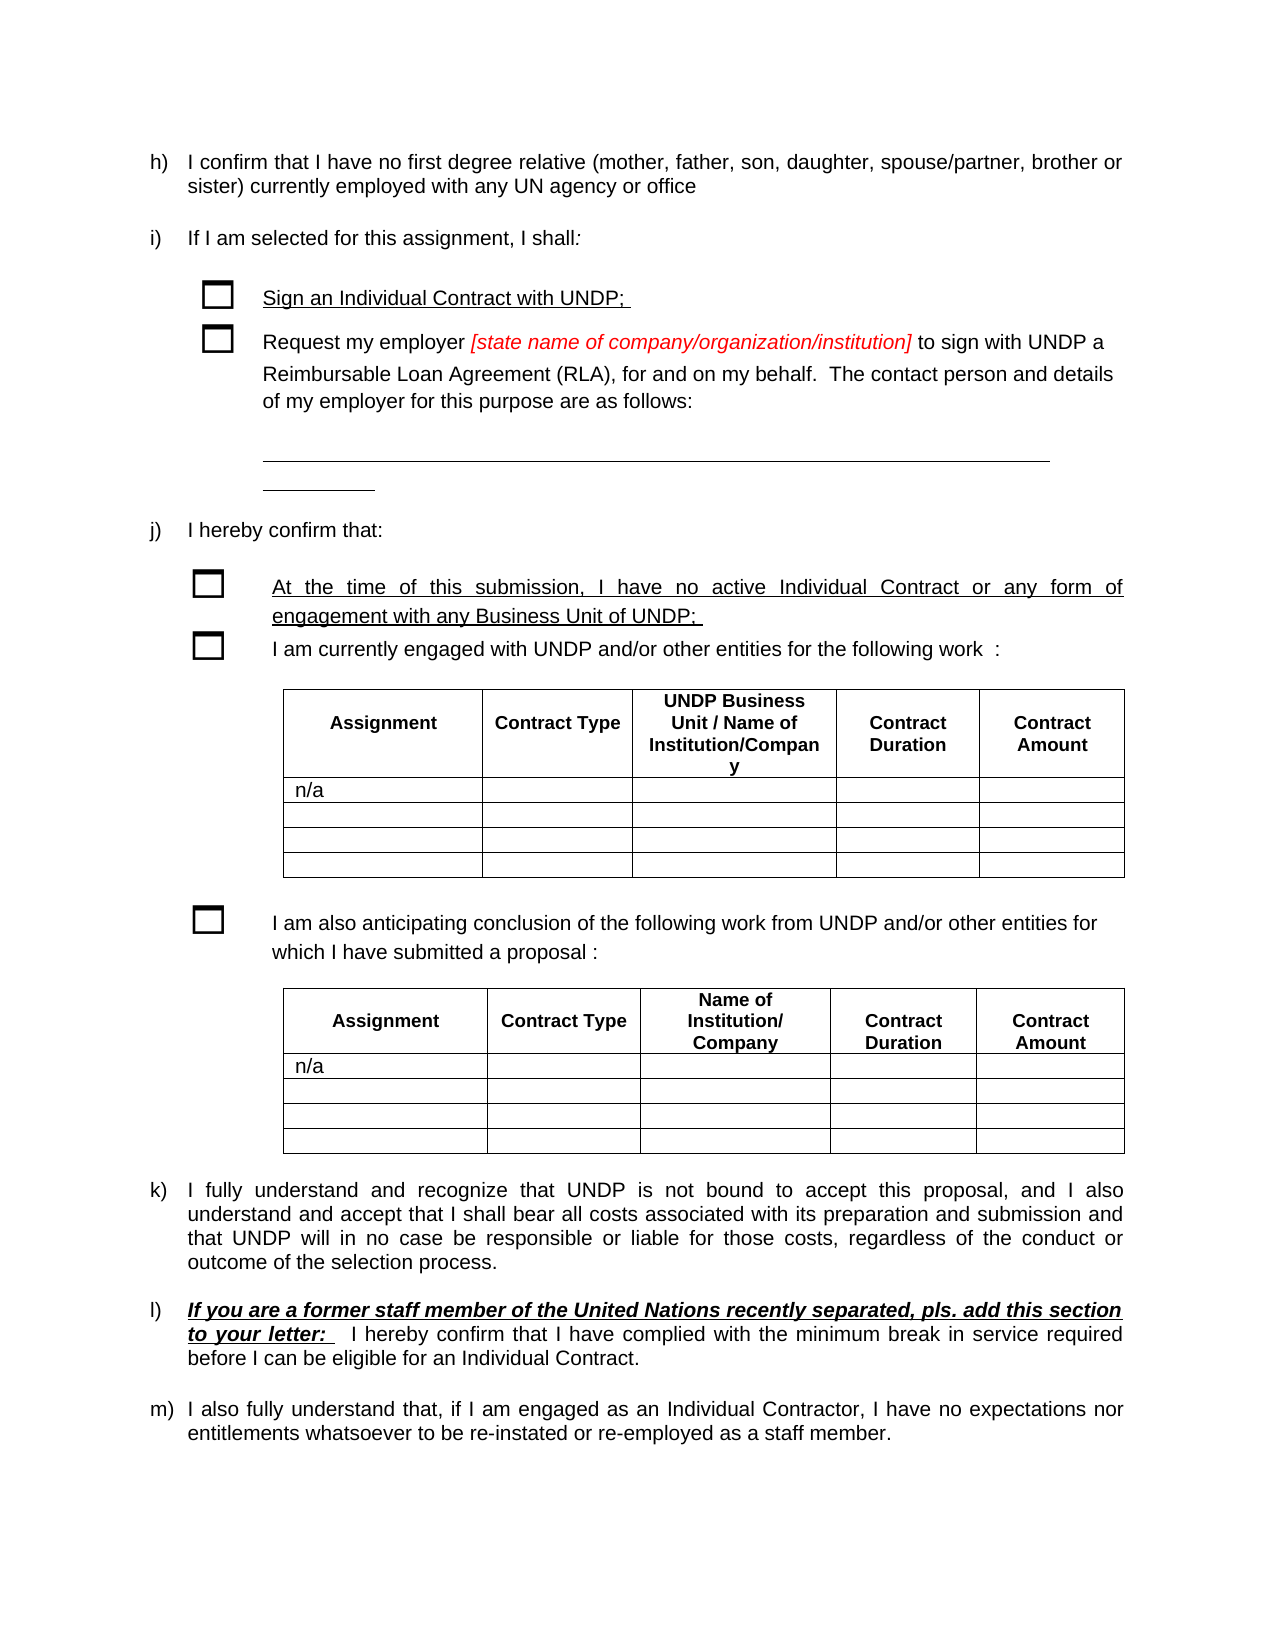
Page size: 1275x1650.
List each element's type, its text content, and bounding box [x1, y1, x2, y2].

table_cell [641, 1079, 830, 1103]
table_header Contract Duration [837, 690, 979, 777]
table_header Assignment [284, 989, 487, 1053]
table_cell [837, 828, 979, 852]
table_cell [641, 1129, 830, 1153]
table_cell [488, 1129, 640, 1153]
table_cell [837, 853, 979, 877]
table_cell [977, 1054, 1124, 1078]
table_cell [488, 1079, 640, 1103]
table_cell [831, 1054, 976, 1078]
table_header Contract Type [483, 690, 632, 777]
table_header Contract Type [488, 989, 640, 1053]
table_cell [284, 828, 482, 852]
list Sign an Individual Contract with UNDP; [197, 277, 1125, 315]
table_cell [837, 803, 979, 827]
table_cell [284, 1104, 487, 1128]
table_cell [831, 1079, 976, 1103]
table_cell [483, 828, 632, 852]
table_cell n/a [284, 778, 482, 802]
table_cell [977, 1079, 1124, 1103]
table_cell [977, 1129, 1124, 1153]
list At the time of this submission, I have no active Individual Contract or any form of engagement with any Business Unit of UNDP; [187, 566, 1125, 627]
table_cell [831, 1129, 976, 1153]
table_cell [633, 778, 836, 802]
list I hereby confirm that: [150, 518, 1125, 542]
table_cell [284, 1129, 487, 1153]
table_header Assignment [284, 690, 482, 777]
list I confirm that I have no first degree relative (mother, father, son, daughter, spouse/partner, brother or sister) currently employed with any UN agency or office [150, 150, 1125, 198]
list If you are a former staff member of the United Nations recently separated, pls. add this section to your letter: I hereby confirm that I have complied with the minimum break in service required before I can be eligible for an Individual Contract. [150, 1298, 1125, 1370]
table_cell [977, 1104, 1124, 1128]
table_cell [980, 853, 1124, 877]
table_cell [284, 803, 482, 827]
table_cell [837, 778, 979, 802]
table_cell [641, 1054, 830, 1078]
table_cell [488, 1054, 640, 1078]
table_cell [483, 778, 632, 802]
table_cell [980, 803, 1124, 827]
table_header Name of Institution/ Company [641, 989, 830, 1053]
list I also fully understand that, if I am engaged as an Individual Contractor, I have no expectations nor entitlements whatsoever to be re-instated or re-employed as a staff member. [150, 1397, 1125, 1445]
table_header Contract Amount [977, 989, 1124, 1053]
table_cell [483, 803, 632, 827]
table_cell [831, 1104, 976, 1128]
table_cell [284, 853, 482, 877]
table_header Contract Amount [980, 690, 1124, 777]
list I am also anticipating conclusion of the following work from UNDP and/or other entities for which I have submitted a proposal : [187, 902, 1125, 963]
table_cell [980, 828, 1124, 852]
list I fully understand and recognize that UNDP is not bound to accept this proposal, and I also understand and accept that I shall bear all costs associated with its preparation and submission and that UNDP will in no case be responsible or liable for those costs, regardless of the conduct or outcome of the selection process. [150, 1178, 1125, 1274]
table_cell [980, 778, 1124, 802]
list I am currently engaged with UNDP and/or other entities for the following work : [187, 627, 1125, 665]
table_cell [633, 803, 836, 827]
table_cell [633, 853, 836, 877]
table_cell [641, 1104, 830, 1128]
table_cell [633, 828, 836, 852]
table_cell [284, 1079, 487, 1103]
list If I am selected for this assignment, I shall: [150, 225, 1125, 249]
table_header Contract Duration [831, 989, 976, 1053]
table_cell [488, 1104, 640, 1128]
list Request my employer [state name of company/organization/institution] to sign with UNDP a Reimbursable Loan Agreement (RLA), for and on my behalf. The contact person and details of my employer for this purpose are as follows: [197, 320, 1125, 413]
table_cell [483, 853, 632, 877]
table_header UNDP Business Unit / Name of Institution/Company [633, 690, 836, 777]
table_cell n/a [284, 1054, 487, 1078]
